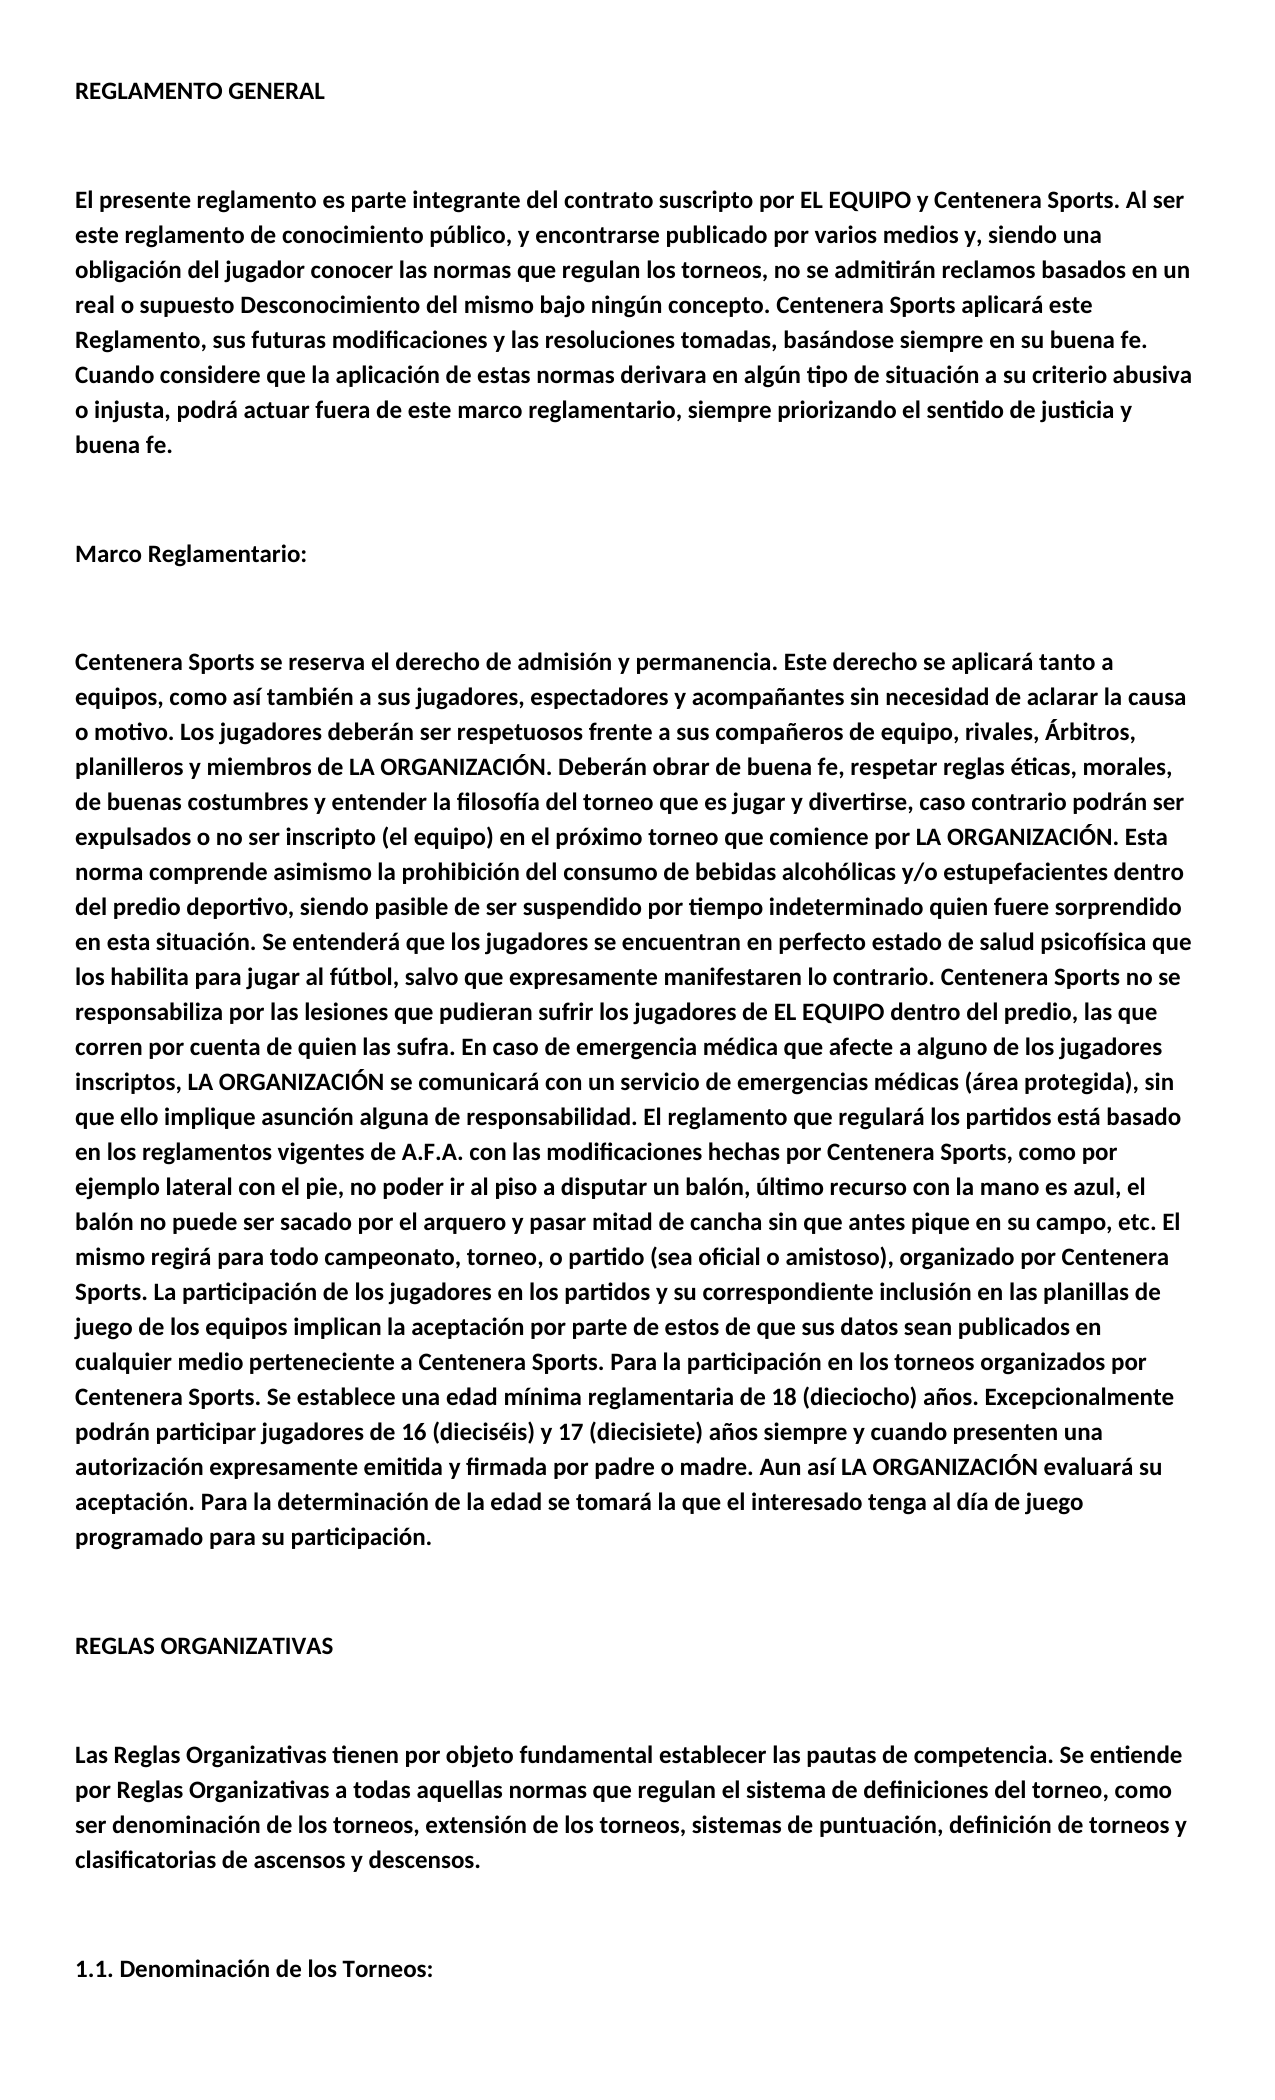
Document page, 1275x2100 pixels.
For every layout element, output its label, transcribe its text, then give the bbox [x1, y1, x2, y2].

text 1.1. Denominación de los Torneos: [75, 1953, 1200, 1984]
text El presente reglamento es parte integrante del contrato suscripto por EL EQUIPO y Centenera Sports. Al ser este reglamento de conocimiento público, y encontrarse publicado por varios medios y, siendo una obligación del jugador conocer las normas que regulan los torneos, no se admitirán reclamos basados en un real o supuesto Desconocimiento del mismo bajo ningún concepto. Centenera Sports aplicará este Reglamento, sus futuras modificaciones y las resoluciones tomadas, basándose siempre en su buena fe. Cuando considere que la aplicación de estas normas derivara en algún tipo de situación a su criterio abusiva o injusta, podrá actuar fuera de este marco reglamentario, siempre priorizando el sentido de justicia y buena fe. [75, 184, 1200, 459]
text REGLAMENTO GENERAL [75, 75, 1200, 106]
text Las Reglas Organizativas tienen por objeto fundamental establecer las pautas de competencia. Se entiende por Reglas Organizativas a todas aquellas normas que regulan el sistema de definiciones del torneo, como ser denominación de los torneos, extensión de los torneos, sistemas de puntuación, definición de torneos y clasificatorias de ascensos y descensos. [75, 1739, 1200, 1875]
text Centenera Sports se reserva el derecho de admisión y permanencia. Este derecho se aplicará tanto a equipos, como así también a sus jugadores, espectadores y acompañantes sin necesidad de aclarar la causa o motivo. Los jugadores deberán ser respetuosos frente a sus compañeros de equipo, rivales, Árbitros, planilleros y miembros de LA ORGANIZACIÓN. Deberán obrar de buena fe, respetar reglas éticas, morales, de buenas costumbres y entender la filosofía del torneo que es jugar y divertirse, caso contrario podrán ser expulsados o no ser inscripto (el equipo) en el próximo torneo que comience por LA ORGANIZACIÓN. Esta norma comprende asimismo la prohibición del consumo de bebidas alcohólicas y/o estupefacientes dentro del predio deportivo, siendo pasible de ser suspendido por tiempo indeterminado quien fuere sorprendido en esta situación. Se entenderá que los jugadores se encuentran en perfecto estado de salud psicofísica que los habilita para jugar al fútbol, salvo que expresamente manifestaren lo contrario. Centenera Sports no se responsabiliza por las lesiones que pudieran sufrir los jugadores de EL EQUIPO dentro del predio, las que corren por cuenta de quien las sufra. En caso de emergencia médica que afecte a alguno de los jugadores inscriptos, LA ORGANIZACIÓN se comunicará con un servicio de emergencias médicas (área protegida), sin que ello implique asunción alguna de responsabilidad. El reglamento que regulará los partidos está basado en los reglamentos vigentes de A.F.A. con las modificaciones hechas por Centenera Sports, como por ejemplo lateral con el pie, no poder ir al piso a disputar un balón, último recurso con la mano es azul, el balón no puede ser sacado por el arquero y pasar mitad de cancha sin que antes pique en su campo, etc. El mismo regirá para todo campeonato, torneo, o partido (sea oficial o amistoso), organizado por Centenera Sports. La participación de los jugadores en los partidos y su correspondiente inclusión en las planillas de juego de los equipos implican la aceptación por parte de estos de que sus datos sean publicados en cualquier medio perteneciente a Centenera Sports. Para la participación en los torneos organizados por Centenera Sports. Se establece una edad mínima reglamentaria de 18 (dieciocho) años. Excepcionalmente podrán participar jugadores de 16 (dieciséis) y 17 (diecisiete) años siempre y cuando presenten una autorización expresamente emitida y firmada por padre o madre. Aun así LA ORGANIZACIÓN evaluará su aceptación. Para la determinación de la edad se tomará la que el interesado tenga al día de juego programado para su participación. [75, 647, 1200, 1552]
text REGLAS ORGANIZATIVAS [75, 1630, 1200, 1661]
text Marco Reglamentario: [75, 538, 1200, 568]
